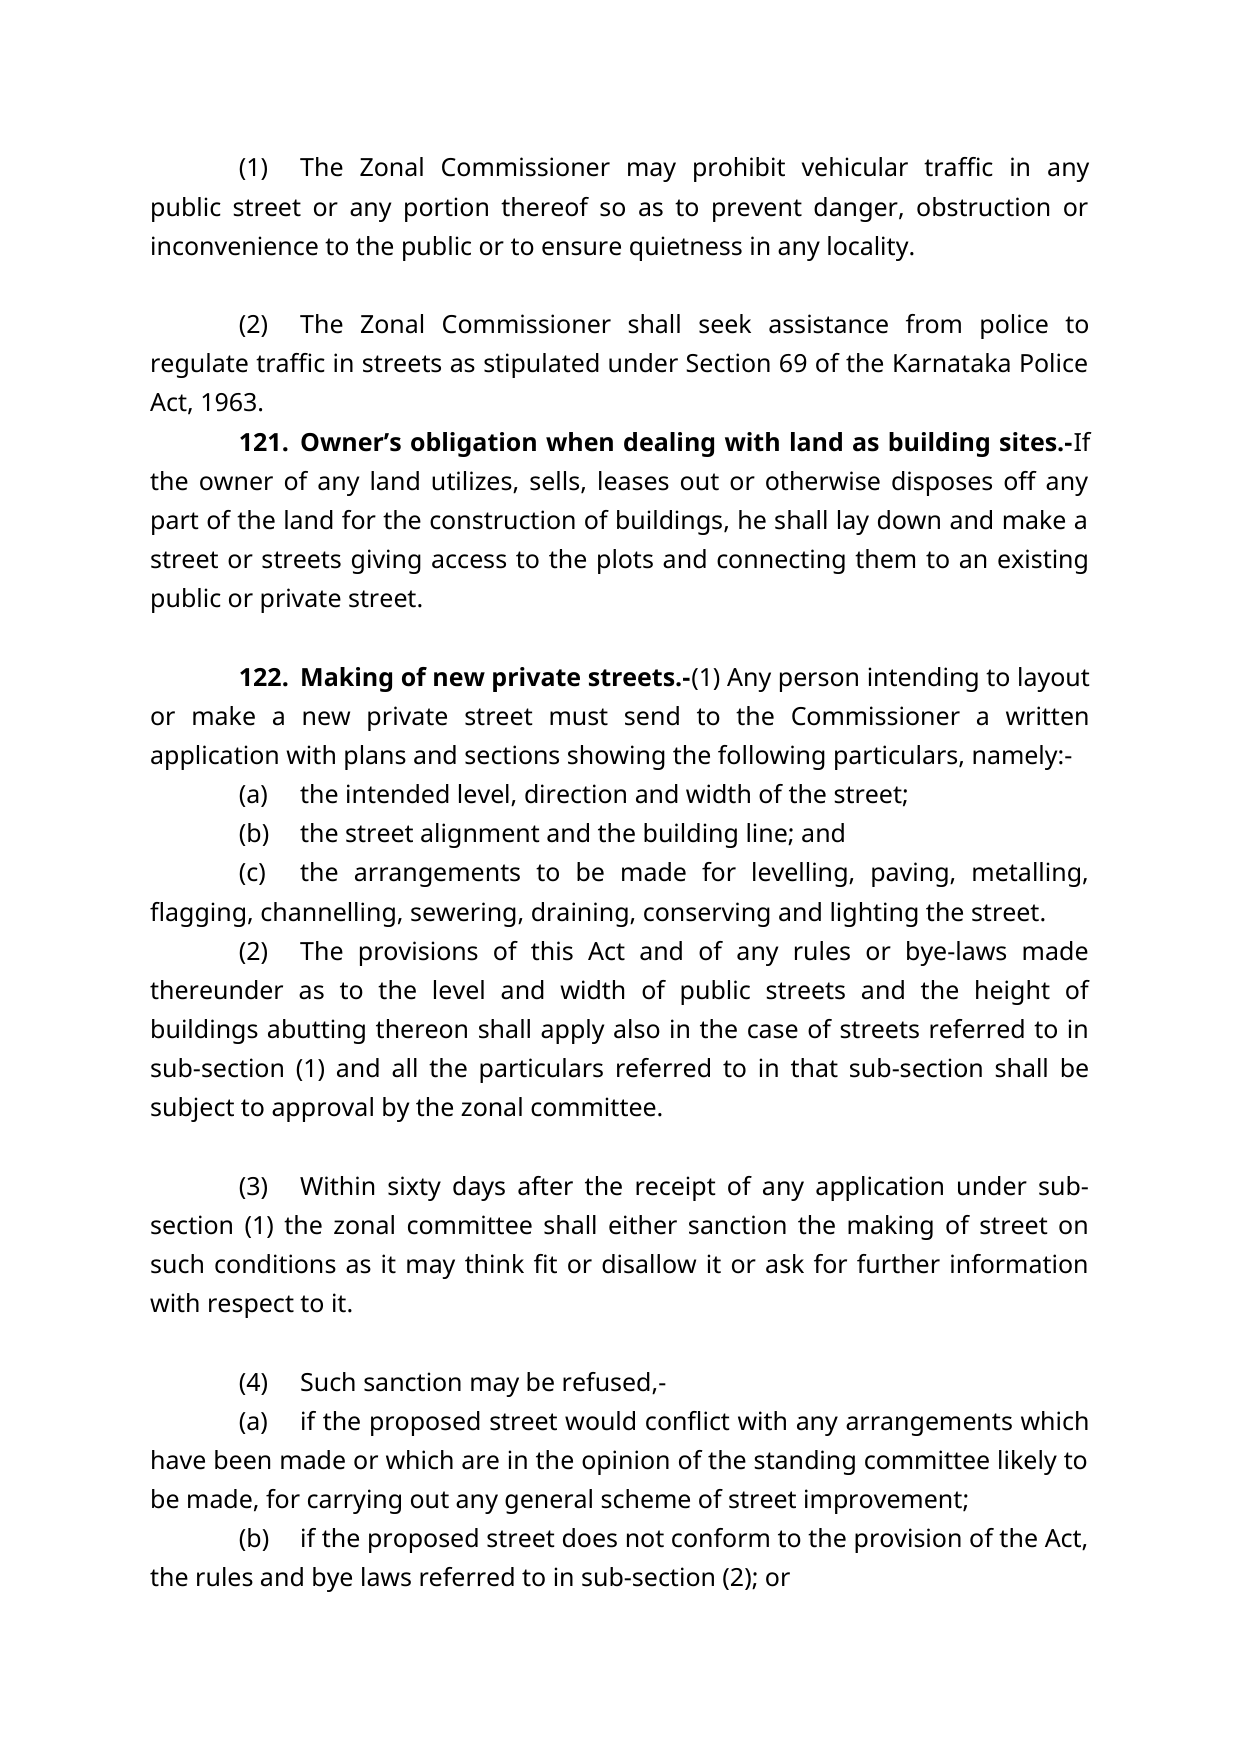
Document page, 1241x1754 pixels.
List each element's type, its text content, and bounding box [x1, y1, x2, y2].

list Within sixty days after the receipt of any application under sub-section (1) the zonal committee shall either sanction the making of street on such conditions as it may think fit or disallow it or ask for further information with respect to it. [150, 1168, 1090, 1320]
list Such sanction may be refused,- [150, 1364, 1090, 1398]
list the street alignment and the building line; and [150, 816, 1090, 850]
list if the proposed street does not conform to the provision of the Act, the rules and bye laws referred to in sub-section (2); or [150, 1521, 1090, 1594]
list the arrangements to be made for levelling, paving, metalling, flagging, channelling, sewering, draining, conserving and lighting the street. [150, 855, 1090, 928]
list The Zonal Commissioner shall seek assistance from police to regulate traffic in streets as stipulated under Section 69 of the Karnataka Police Act, 1963. [150, 307, 1090, 419]
list the intended level, direction and width of the street; [150, 777, 1090, 811]
list Making of new private streets.-(1) Any person intending to layout or make a new private street must send to the Commissioner a written application with plans and sections showing the following particulars, namely:- [150, 659, 1090, 772]
list Owner’s obligation when dealing with land as building sites.-If the owner of any land utilizes, sells, leases out or otherwise disposes off any part of the land for the construction of buildings, he shall lay down and make a street or streets giving access to the plots and connecting them to an existing public or private street. [150, 424, 1090, 615]
list The Zonal Commissioner may prohibit vehicular traffic in any public street or any portion thereof so as to prevent danger, obstruction or inconvenience to the public or to ensure quietness in any locality. [150, 150, 1090, 262]
list The provisions of this Act and of any rules or bye-laws made thereunder as to the level and width of public streets and the height of buildings abutting thereon shall apply also in the case of streets referred to in sub-section (1) and all the particulars referred to in that sub-section shall be subject to approval by the zonal committee. [150, 933, 1090, 1124]
list if the proposed street would conflict with any arrangements which have been made or which are in the opinion of the standing committee likely to be made, for carrying out any general scheme of street improvement; [150, 1403, 1090, 1516]
